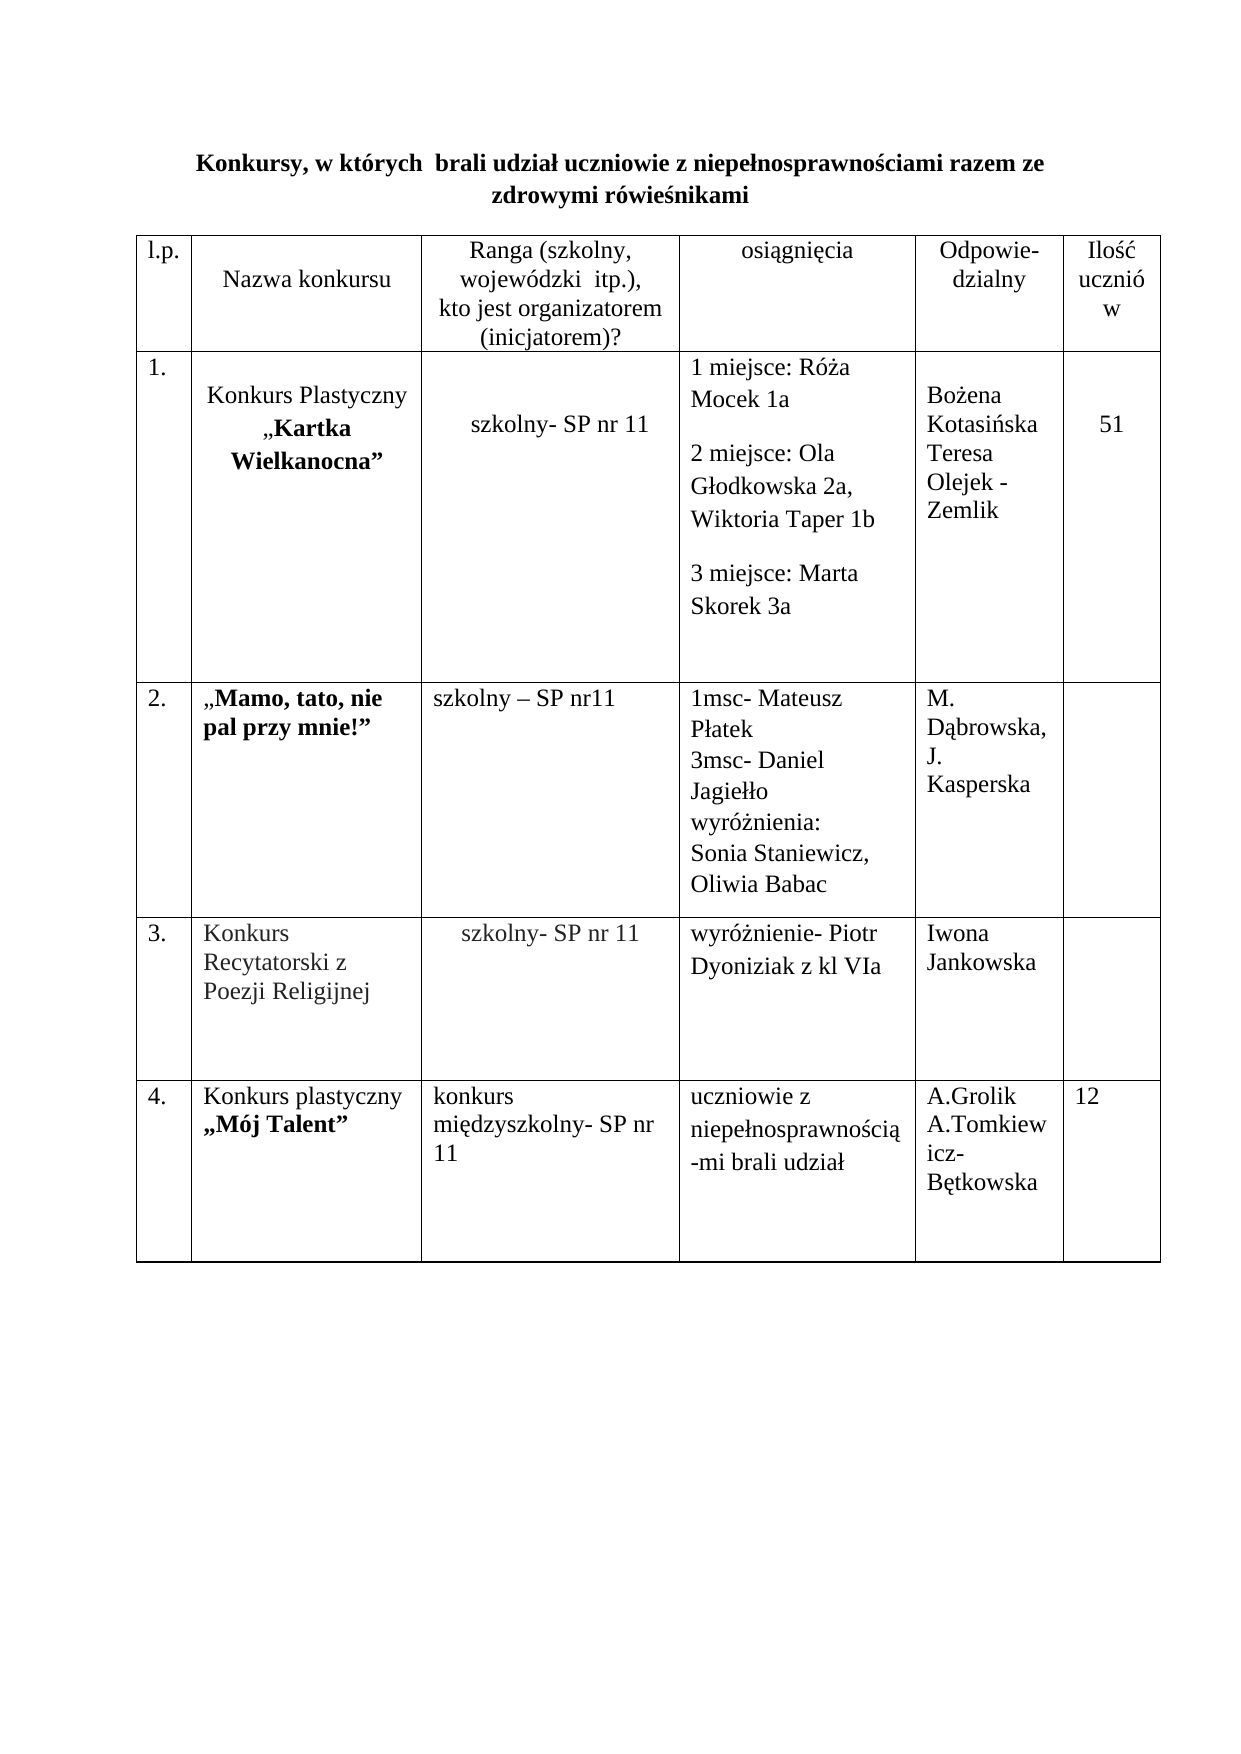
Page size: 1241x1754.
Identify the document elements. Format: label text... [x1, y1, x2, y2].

table_cell Bożena Kotasińska Teresa Olejek - Zemlik [916, 352, 1063, 682]
table_cell Konkurs Plastyczny „Kartka Wielkanocna” [192, 352, 421, 682]
table_cell konkurs międzyszkolny- SP nr 11 [422, 1081, 679, 1261]
table_cell „Mamo, tato, nie pal przy mnie!” [192, 683, 421, 917]
table_cell 1 miejsce: Róża Mocek 1a 2 miejsce: Ola Głodkowska 2a, Wiktoria Taper 1b 3 miejsce: Marta Skorek 3a [680, 352, 915, 682]
table_header Odpowie- dzialny [916, 236, 1063, 351]
table_cell Konkurs plastyczny „Mój Talent” [192, 1081, 421, 1261]
table_cell A.Grolik A.Tomkiewicz-Bętkowska [916, 1081, 1063, 1261]
table_cell M. Dąbrowska, J. Kasperska [916, 683, 1063, 917]
table_cell 2. [137, 683, 191, 917]
table_cell [1064, 683, 1160, 917]
table_header Ilość uczniów [1064, 236, 1160, 351]
table_header osiągnięcia [680, 236, 915, 351]
table_cell Konkurs Recytatorski z Poezji Religijnej [192, 918, 421, 1080]
table_header Nazwa konkursu [192, 236, 421, 351]
table_cell szkolny- SP nr 11 [422, 918, 679, 1080]
table_cell 51 [1064, 352, 1160, 682]
table_cell 3. [137, 918, 191, 1080]
table_header Ranga (szkolny, wojewódzki itp.), kto jest organizatorem (inicjatorem)? [422, 236, 679, 351]
table_cell uczniowie z niepełnosprawnością-mi brali udział [680, 1081, 915, 1261]
table_cell 1. [137, 352, 191, 682]
table_cell wyróżnienie- Piotr Dyoniziak z kl VIa [680, 918, 915, 1080]
table_cell 4. [137, 1081, 191, 1261]
table_cell 12 [1064, 1081, 1160, 1261]
table_cell Iwona Jankowska [916, 918, 1063, 1080]
table_cell szkolny- SP nr 11 [422, 352, 679, 682]
table_cell [1064, 918, 1160, 1080]
table_header l.p. [137, 236, 191, 351]
table_cell szkolny – SP nr11 [422, 683, 679, 917]
text Konkursy, w których brali udział uczniowie z niepełnosprawnościami razem ze zdrowymi rówieśnikami [148, 148, 1093, 209]
table_cell 1msc- Mateusz Płatek 3msc- Daniel Jagiełło wyróżnienia: Sonia Staniewicz, Oliwia Babac [680, 683, 915, 917]
